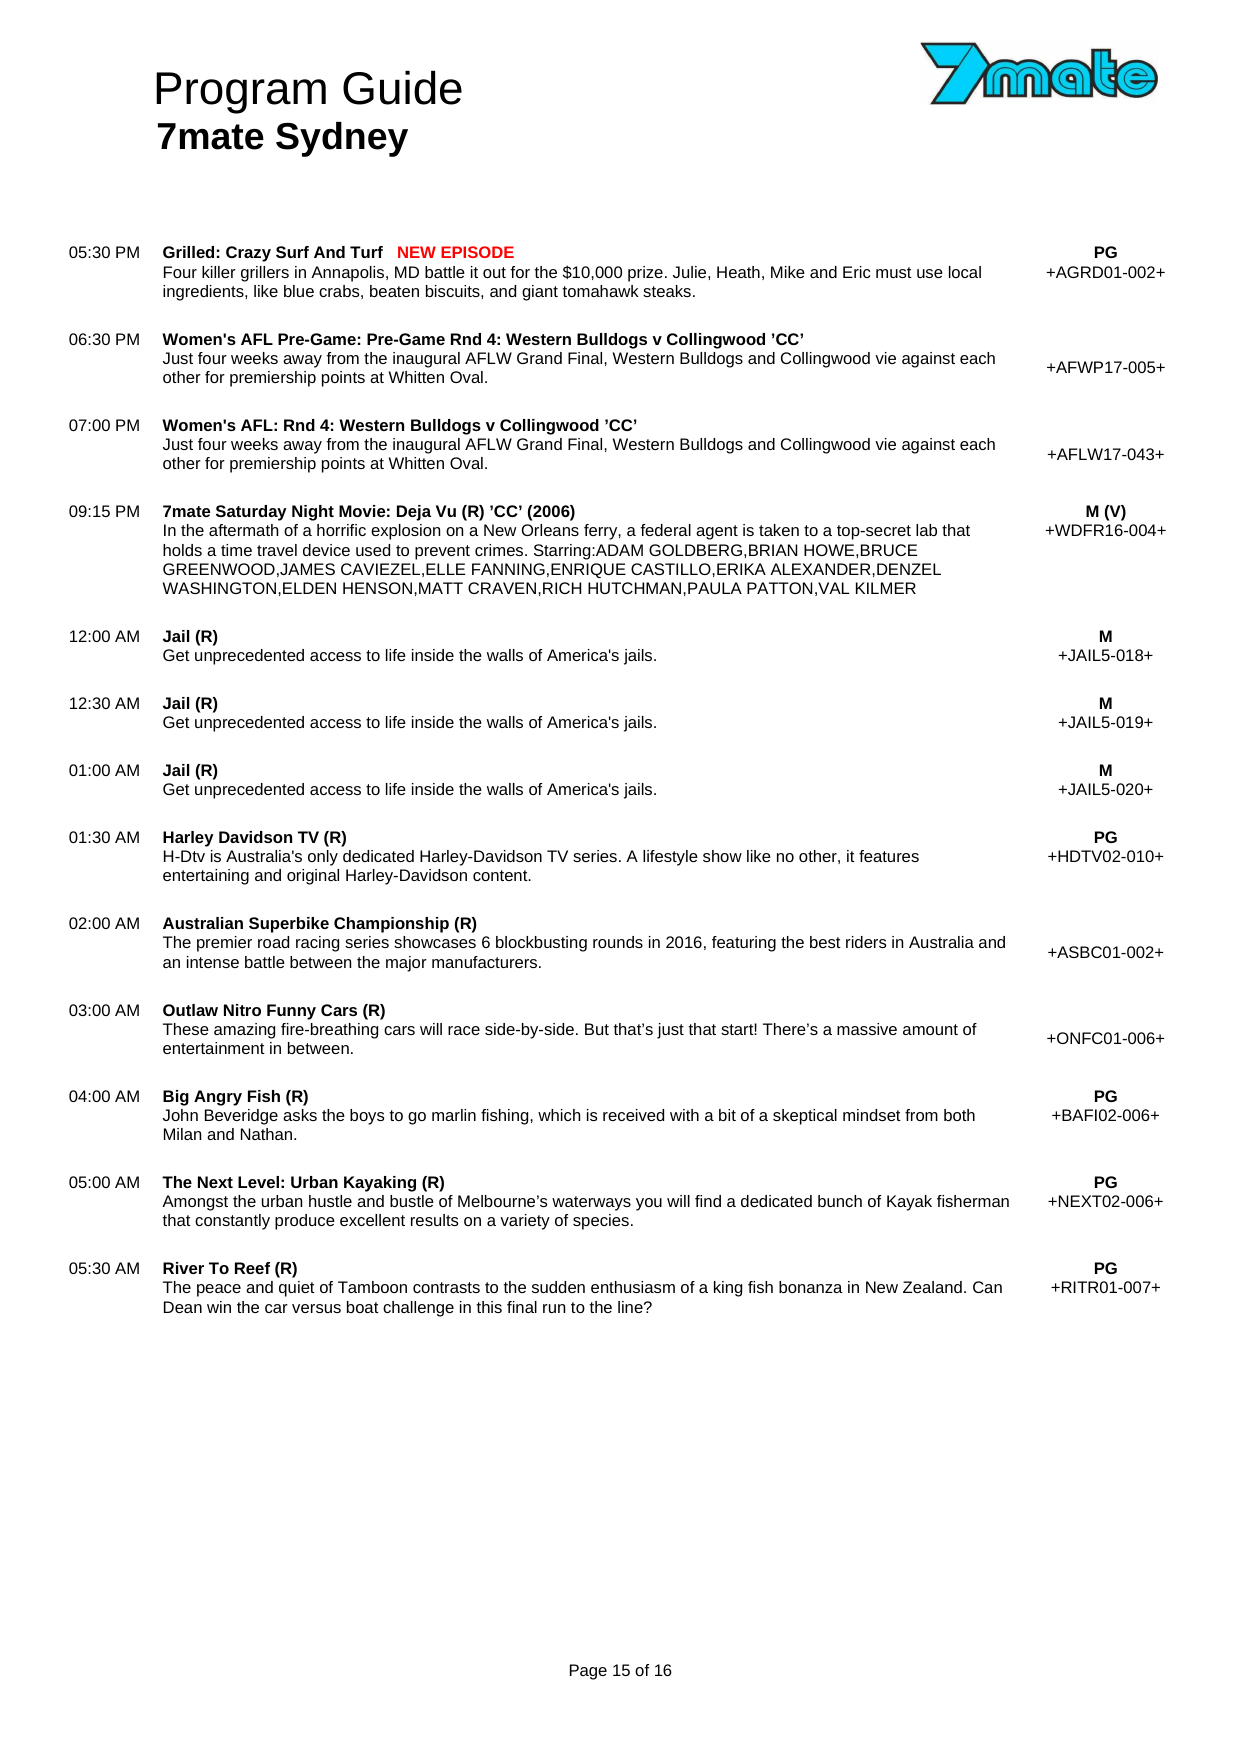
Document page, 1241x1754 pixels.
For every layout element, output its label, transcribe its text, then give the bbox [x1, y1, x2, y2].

table_header M +JAIL5-020+ [1022, 761, 1189, 799]
table_header Australian Superbike Championship (R) The premier road racing series showcases 6 blockbusting rounds in 2016, featuring the best riders in Australia and an intense battle between the major manufacturers. [151, 914, 1022, 972]
table_header Women's AFL Pre-Game: Pre-Game Rnd 4: Western Bulldogs v Collingwood ’CC’ Just four weeks away from the inaugural AFLW Grand Final, Western Bulldogs and Collingwood vie against each other for premiership points at Whitten Oval. [151, 330, 1022, 387]
table_header 04:00 AM [51, 1087, 151, 1144]
table_header PG +HDTV02-010+ [1022, 828, 1189, 885]
table_header M +JAIL5-018+ [1022, 627, 1189, 665]
table_header 07:00 PM [51, 416, 151, 473]
table_header Women's AFL: Rnd 4: Western Bulldogs v Collingwood ’CC’ Just four weeks away from the inaugural AFLW Grand Final, Western Bulldogs and Collingwood vie against each other for premiership points at Whitten Oval. [151, 416, 1022, 473]
table_header 05:00 AM [51, 1173, 151, 1230]
table_header River To Reef (R) The peace and quiet of Tamboon contrasts to the sudden enthusiasm of a king fish bonanza in New Zealand. Can Dean win the car versus boat challenge in this final run to the line? [151, 1259, 1022, 1317]
table_header PG +BAFI02-006+ [1022, 1087, 1189, 1144]
table_header Grilled: Crazy Surf And Turf NEW EPISODE Four killer grillers in Annapolis, MD battle it out for the $10,000 prize. Julie, Heath, Mike and Eric must use local ingredients, like blue crabs, beaten biscuits, and giant tomahawk steaks. [151, 243, 1022, 301]
table_header +ONFC01-006+ [1022, 1000, 1189, 1058]
table_header PG +AGRD01-002+ [1022, 243, 1189, 301]
table_header +ASBC01-002+ [1022, 914, 1189, 972]
table_header 05:30 PM [51, 243, 151, 301]
table_header 01:00 AM [51, 761, 151, 799]
table_header M +JAIL5-019+ [1022, 694, 1189, 732]
table_header Harley Davidson TV (R) H-Dtv is Australia's only dedicated Harley-Davidson TV series. A lifestyle show like no other, it features entertaining and original Harley-Davidson content. [151, 828, 1022, 885]
table_header Outlaw Nitro Funny Cars (R) These amazing fire-breathing cars will race side-by-side. But that’s just that start! There’s a massive amount of entertainment in between. [151, 1000, 1022, 1058]
table_header Jail (R) Get unprecedented access to life inside the walls of America's jails. [151, 627, 1022, 665]
table_header Big Angry Fish (R) John Beveridge asks the boys to go marlin fishing, which is received with a bit of a skeptical mindset from both Milan and Nathan. [151, 1087, 1022, 1144]
table_header 05:30 AM [51, 1259, 151, 1317]
table_header 01:30 AM [51, 828, 151, 885]
table_header 03:00 AM [51, 1000, 151, 1058]
picture [920, 41, 1159, 105]
table_header The Next Level: Urban Kayaking (R) Amongst the urban hustle and bustle of Melbourne’s waterways you will find a dedicated bunch of Kayak fisherman that constantly produce excellent results on a variety of species. [151, 1173, 1022, 1230]
table_header 12:30 AM [51, 694, 151, 732]
table_header 7mate Saturday Night Movie: Deja Vu (R) ’CC’ (2006) In the aftermath of a horrific explosion on a New Orleans ferry, a federal agent is taken to a top-secret lab that holds a time travel device used to prevent crimes. Starring:ADAM GOLDBERG,BRIAN HOWE,BRUCE GREENWOOD,JAMES CAVIEZEL,ELLE FANNING,ENRIQUE CASTILLO,ERIKA ALEXANDER,DENZEL WASHINGTON,ELDEN HENSON,MATT CRAVEN,RICH HUTCHMAN,PAULA PATTON,VAL KILMER [151, 502, 1022, 598]
table_header Jail (R) Get unprecedented access to life inside the walls of America's jails. [151, 694, 1022, 732]
table_header 09:15 PM [51, 502, 151, 598]
table_header +AFWP17-005+ [1022, 330, 1189, 387]
table_header 12:00 AM [51, 627, 151, 665]
table_header Jail (R) Get unprecedented access to life inside the walls of America's jails. [151, 761, 1022, 799]
table_header M (V) +WDFR16-004+ [1022, 502, 1189, 598]
table_header PG +RITR01-007+ [1022, 1259, 1189, 1317]
table_header PG +NEXT02-006+ [1022, 1173, 1189, 1230]
table_header 02:00 AM [51, 914, 151, 972]
table_header +AFLW17-043+ [1022, 416, 1189, 473]
table_header 06:30 PM [51, 330, 151, 387]
